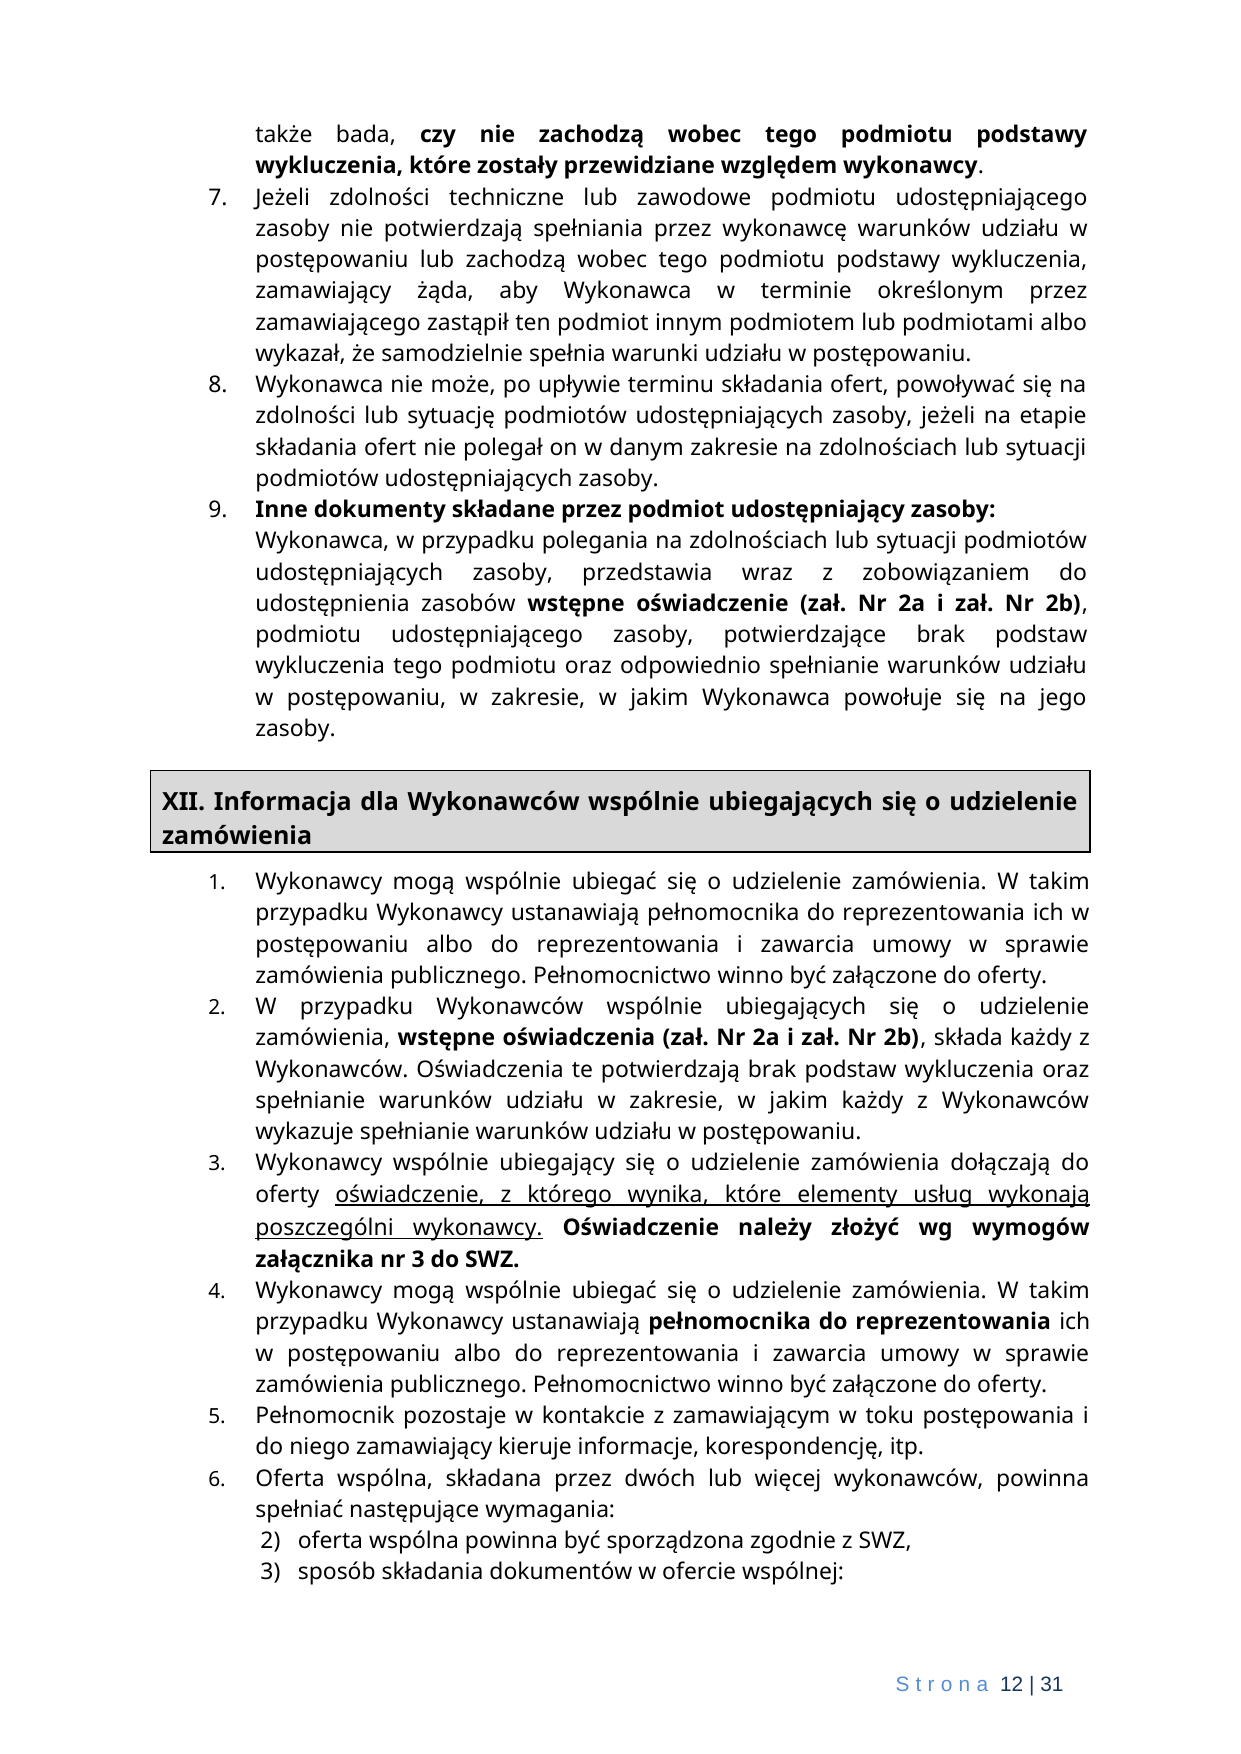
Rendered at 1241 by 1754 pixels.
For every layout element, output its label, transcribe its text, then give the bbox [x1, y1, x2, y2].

list Pełnomocnik pozostaje w kontakcie z zamawiającym w toku postępowania i do niego zamawiający kieruje informacje, korespondencję, itp. [208, 1399, 1090, 1462]
list Wykonawca, w przypadku polegania na zdolnościach lub sytuacji podmiotów udostępniających zasoby, przedstawia wraz z zobowiązaniem do udostępnienia zasobów wstępne oświadczenie (zał. Nr 2a i zał. Nr 2b), podmiotu udostępniającego zasoby, potwierdzające brak podstaw wykluczenia tego podmiotu oraz odpowiednio spełnianie warunków udziału w postępowaniu, w zakresie, w jakim Wykonawca powołuje się na jego zasoby. [255, 524, 1088, 743]
list Wykonawcy wspólnie ubiegający się o udzielenie zamówienia dołączają do oferty oświadczenie, z którego wynika, które elementy usług wykonają poszczególni wykonawcy. Oświadczenie należy złożyć wg wymogów załącznika nr 3 do SWZ. [208, 1146, 1090, 1274]
list Oferta wspólna, składana przez dwóch lub więcej wykonawców, powinna spełniać następujące wymagania: [208, 1462, 1090, 1524]
list Jeżeli zdolności techniczne lub zawodowe podmiotu udostępniającego zasoby nie potwierdzają spełniania przez wykonawcę warunków udziału w postępowaniu lub zachodzą wobec tego podmiotu podstawy wykluczenia, zamawiający żąda, aby Wykonawca w terminie określonym przez zamawiającego zastąpił ten podmiot innym podmiotem lub podmiotami albo wykazał, że samodzielnie spełnia warunki udziału w postępowaniu. [208, 181, 1088, 368]
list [208, 118, 1088, 181]
list W przypadku Wykonawców wspólnie ubiegających się o udzielenie zamówienia, wstępne oświadczenia (zał. Nr 2a i zał. Nr 2b), składa każdy z Wykonawców. Oświadczenia te potwierdzają brak podstaw wykluczenia oraz spełnianie warunków udziału w zakresie, w jakim każdy z Wykonawców wykazuje spełnianie warunków udziału w postępowaniu. [208, 990, 1090, 1146]
table_header XII. Informacja dla Wykonawców wspólnie ubiegających się o udzielenie zamówienia [151, 771, 1089, 851]
list oferta wspólna powinna być sporządzona zgodnie z SWZ, [260, 1524, 1090, 1555]
list Inne dokumenty składane przez podmiot udostępniający zasoby: [208, 493, 1088, 524]
list Wykonawcy mogą wspólnie ubiegać się o udzielenie zamówienia. W takim przypadku Wykonawcy ustanawiają pełnomocnika do reprezentowania ich w postępowaniu albo do reprezentowania i zawarcia umowy w sprawie zamówienia publicznego. Pełnomocnictwo winno być załączone do oferty. [208, 1274, 1090, 1399]
list Wykonawca nie może, po upływie terminu składania ofert, powoływać się na zdolności lub sytuację podmiotów udostępniających zasoby, jeżeli na etapie składania ofert nie polegał on w danym zakresie na zdolnościach lub sytuacji podmiotów udostępniających zasoby. [208, 368, 1088, 493]
list sposób składania dokumentów w ofercie wspólnej: [260, 1555, 1090, 1587]
list Wykonawcy mogą wspólnie ubiegać się o udzielenie zamówienia. W takim przypadku Wykonawcy ustanawiają pełnomocnika do reprezentowania ich w postępowaniu albo do reprezentowania i zawarcia umowy w sprawie zamówienia publicznego. Pełnomocnictwo winno być załączone do oferty. [208, 865, 1090, 990]
